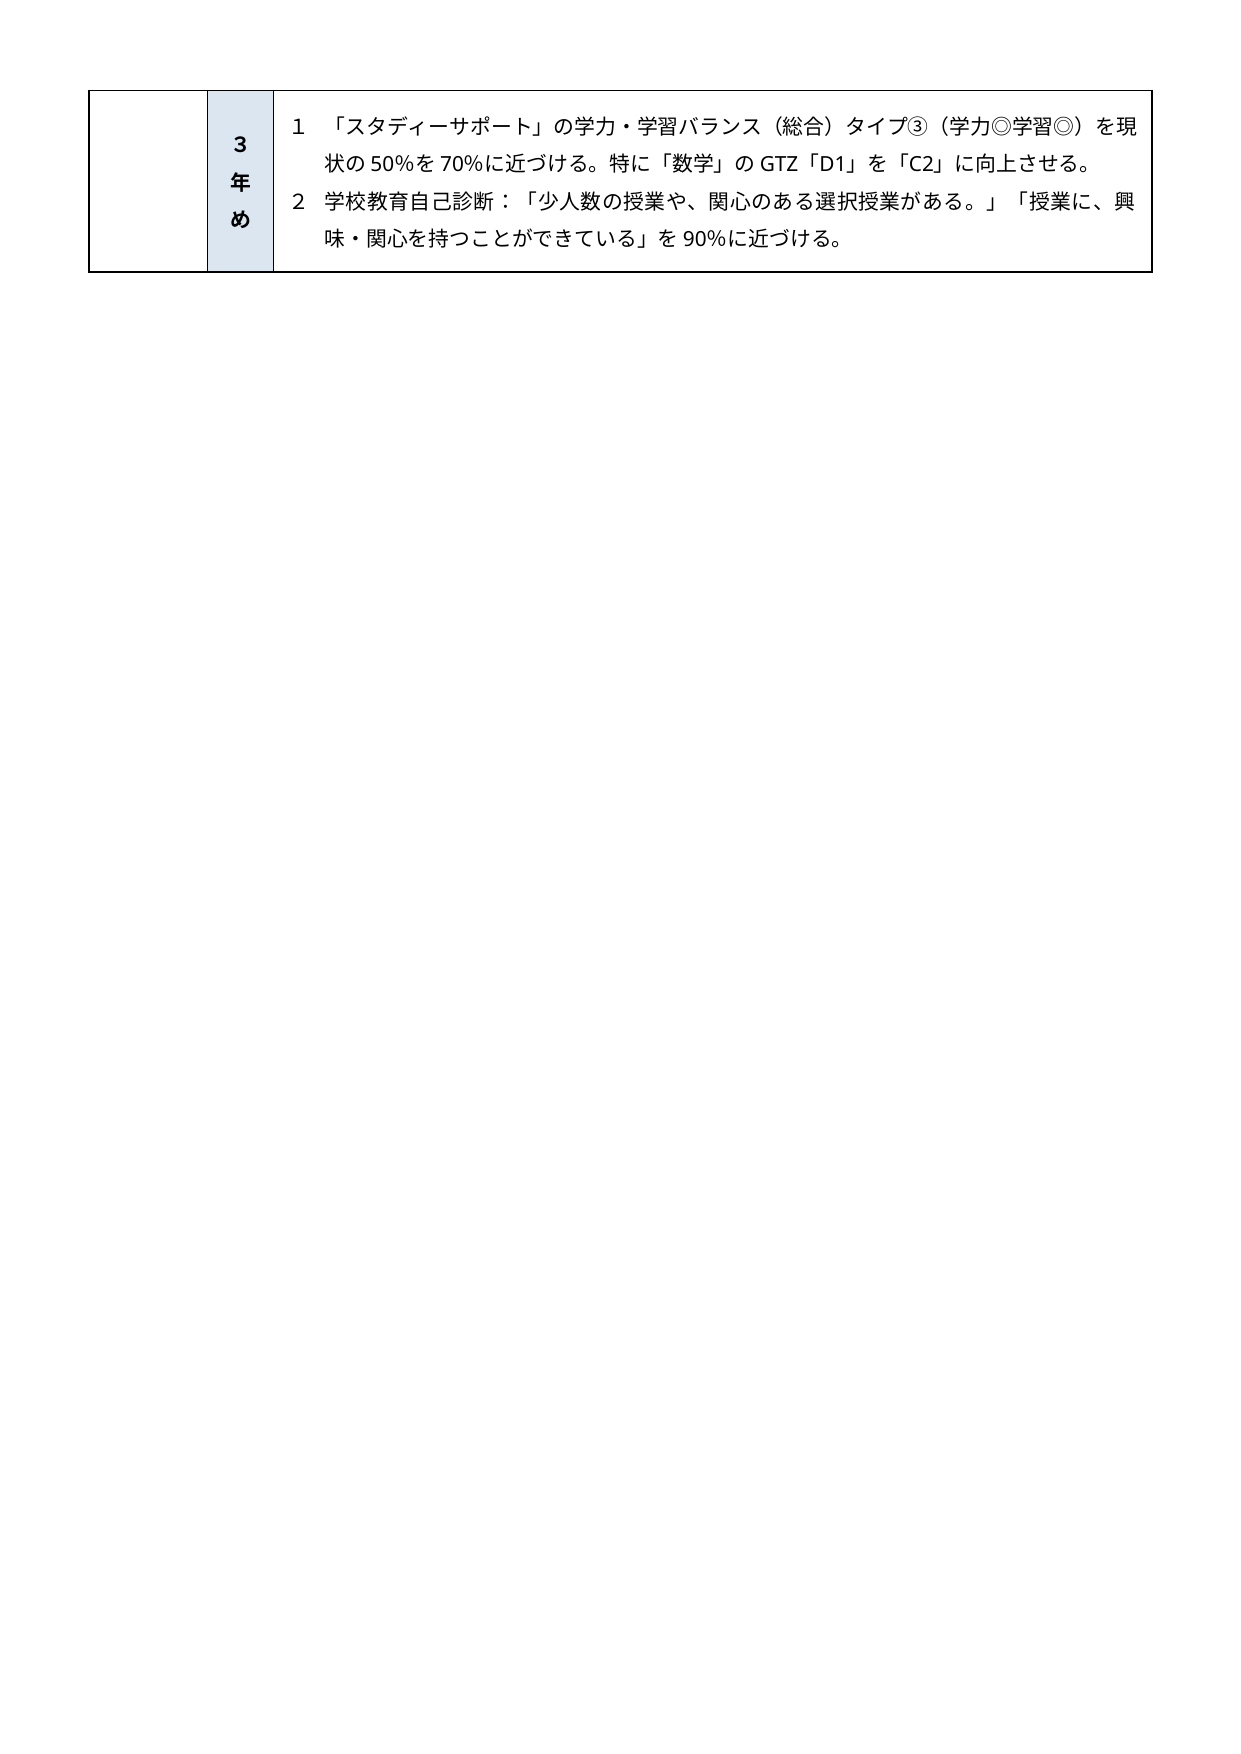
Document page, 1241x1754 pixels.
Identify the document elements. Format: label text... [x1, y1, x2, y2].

table_cell ３年め [208, 91, 273, 271]
table_cell １ 「スタディーサポート」の学力・学習バランス（総合）タイプ③（学力◎学習◎）を現状の50％を70％に近づける。特に「数学」のGTZ「D1」を「C2」に向上させる。 ２ 学校教育自己診断：「少人数の授業や、関心のある選択授業がある。」「授業に、興味・関心を持つことができている」を90％に近づける。 [274, 91, 1151, 271]
